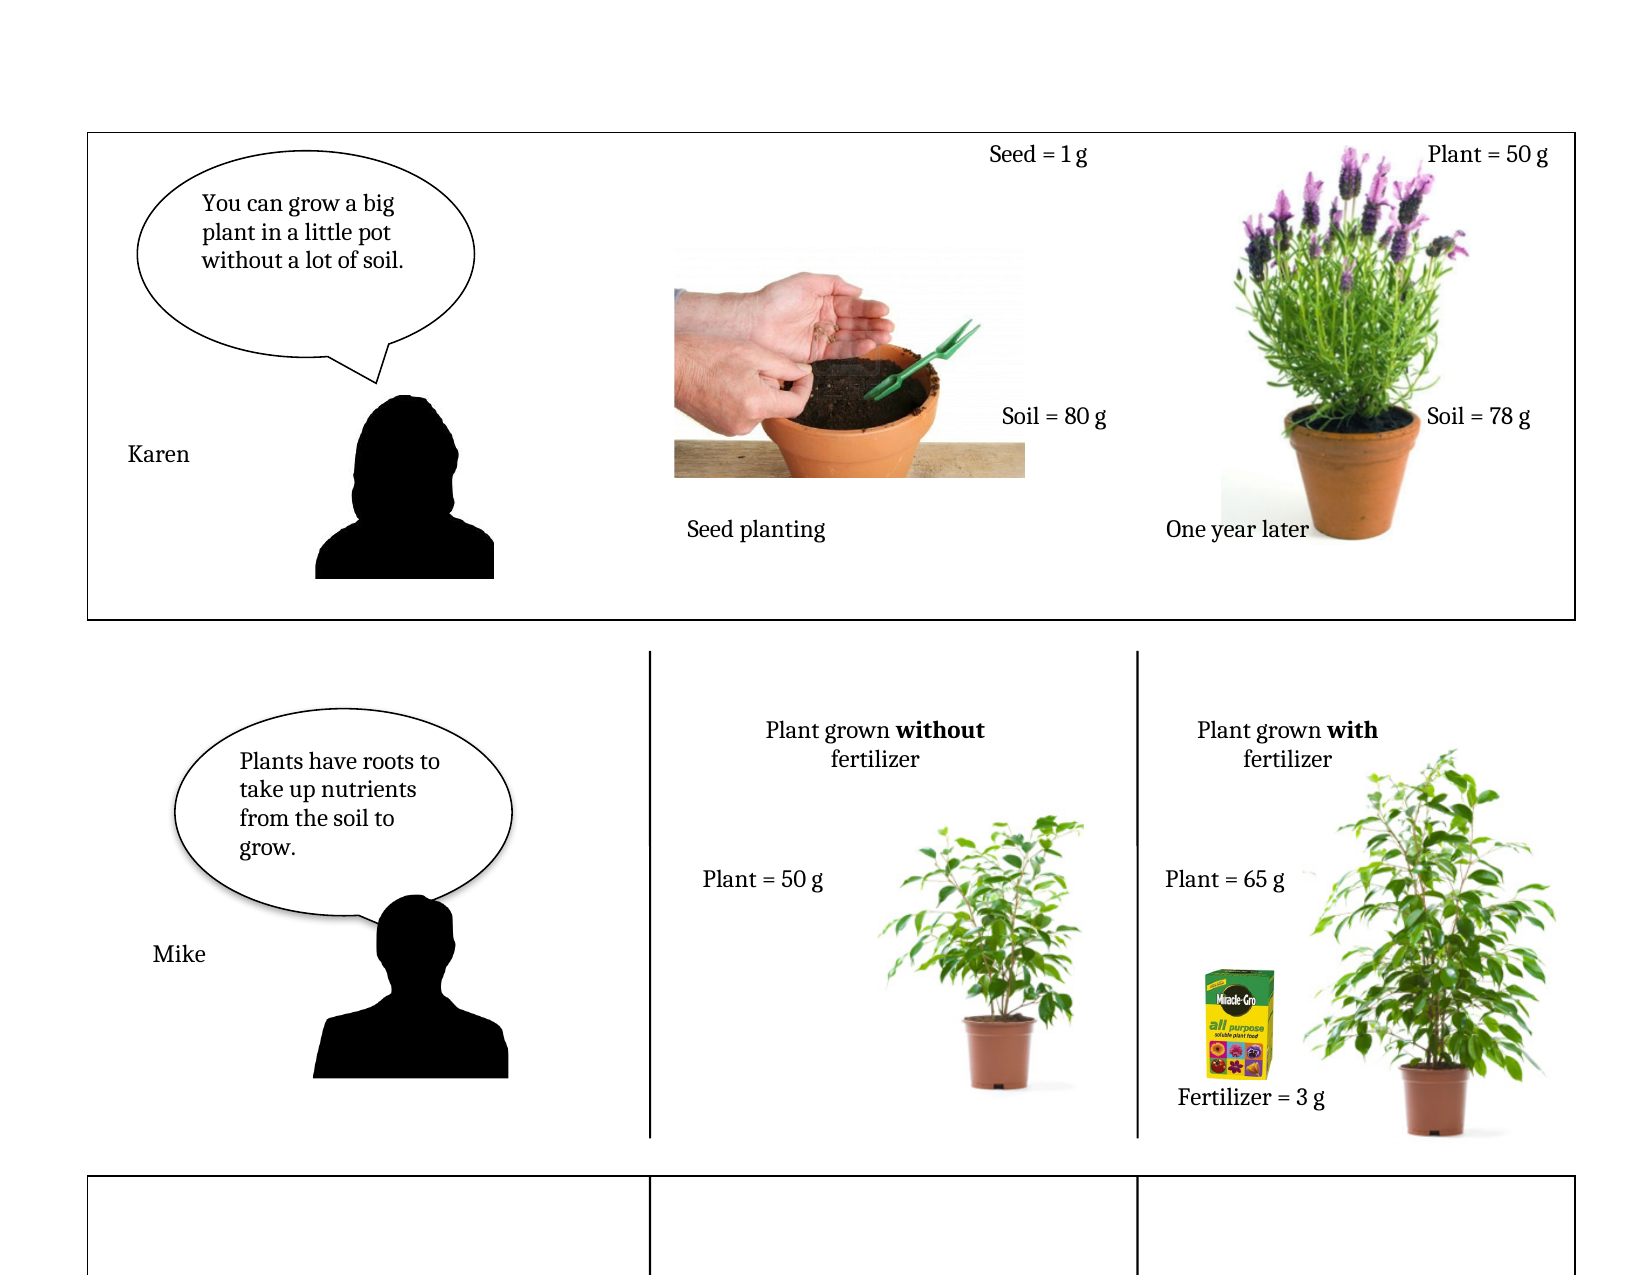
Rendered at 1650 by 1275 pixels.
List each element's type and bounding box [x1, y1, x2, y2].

picture [1150, 145, 1550, 545]
picture [1432, 146, 1438, 154]
picture [1300, 733, 1566, 1142]
picture [312, 894, 509, 1078]
picture [1200, 969, 1275, 1078]
picture [1521, 146, 1528, 161]
picture [875, 782, 1084, 1098]
picture [674, 245, 1025, 478]
picture [314, 395, 494, 578]
